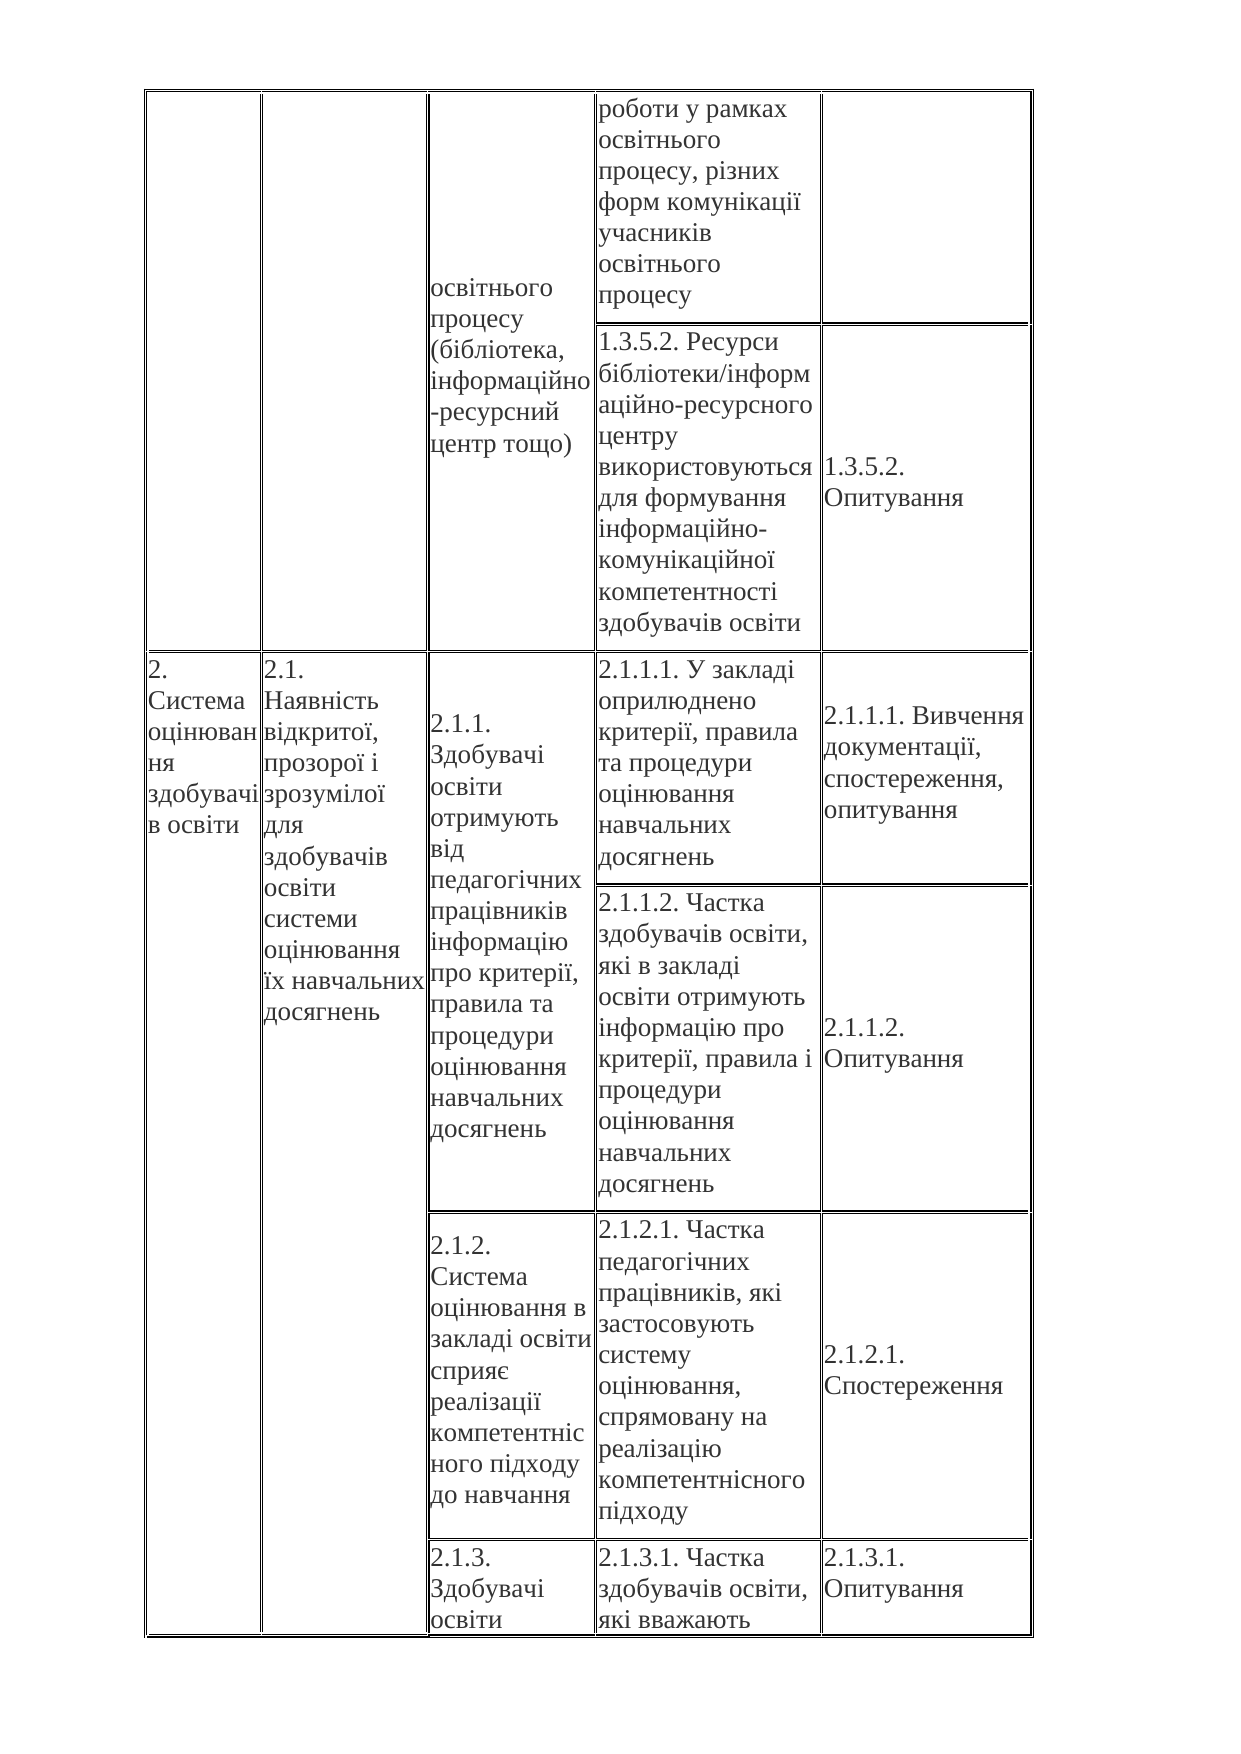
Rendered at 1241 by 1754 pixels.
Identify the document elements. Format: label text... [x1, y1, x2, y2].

table_cell 2.1.2.1. Частка педагогічних працівників, які застосовують систему оцінювання, спрямовану на реалізацію компетентнісного підходу [597, 1214, 820, 1538]
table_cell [428, 92, 596, 649]
table_cell 2.1.1.1. У закладі оприлюднено критерії, правила та процедури оцінювання навчальних досягнень [597, 653, 820, 883]
table_cell 2.1. Наявність відкритої, прозорої і зрозумілої для здобувачів освіти системи оцінювання їх навчальних досягнень [261, 650, 428, 1634]
table_cell 2.1.1.1. Вивчення документації, спостереження, опитування [823, 650, 1031, 883]
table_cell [596, 1541, 821, 1634]
table_cell 2.1.3.1. Опитування [821, 1538, 1032, 1634]
table_cell 2.1.2. Система оцінювання в закладі освіти сприяє реалізації компетентнісного підходу до навчання [430, 1214, 594, 1538]
table_cell 1.3.5.2. Опитування [823, 322, 1031, 649]
table_cell 2.1.1. Здобувачі освіти отримують від педагогічних працівників інформацію про критерії, правила та процедури оцінювання навчальних досягнень [430, 653, 594, 1210]
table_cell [428, 1541, 596, 1634]
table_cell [821, 92, 1030, 322]
table_cell 1.3.5.2. Ресурси бібліотеки/інформаційно-ресурсного центру використовуються для формування інформаційно-комунікаційної компетентності здобувачів освіти [597, 326, 820, 649]
table_cell 2.1.2.1. Спостереження [823, 1210, 1031, 1538]
table_cell 2.1.1.2. Частка здобувачів освіти, які в закладі освіти отримують інформацію про критерії, правила і процедури оцінювання навчальних досягнень [597, 887, 820, 1210]
table_cell 2. Система оцінювання здобувачів освіти [147, 650, 261, 1634]
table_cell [596, 92, 821, 322]
table_cell 2.1.1.2. Опитування [823, 883, 1031, 1210]
